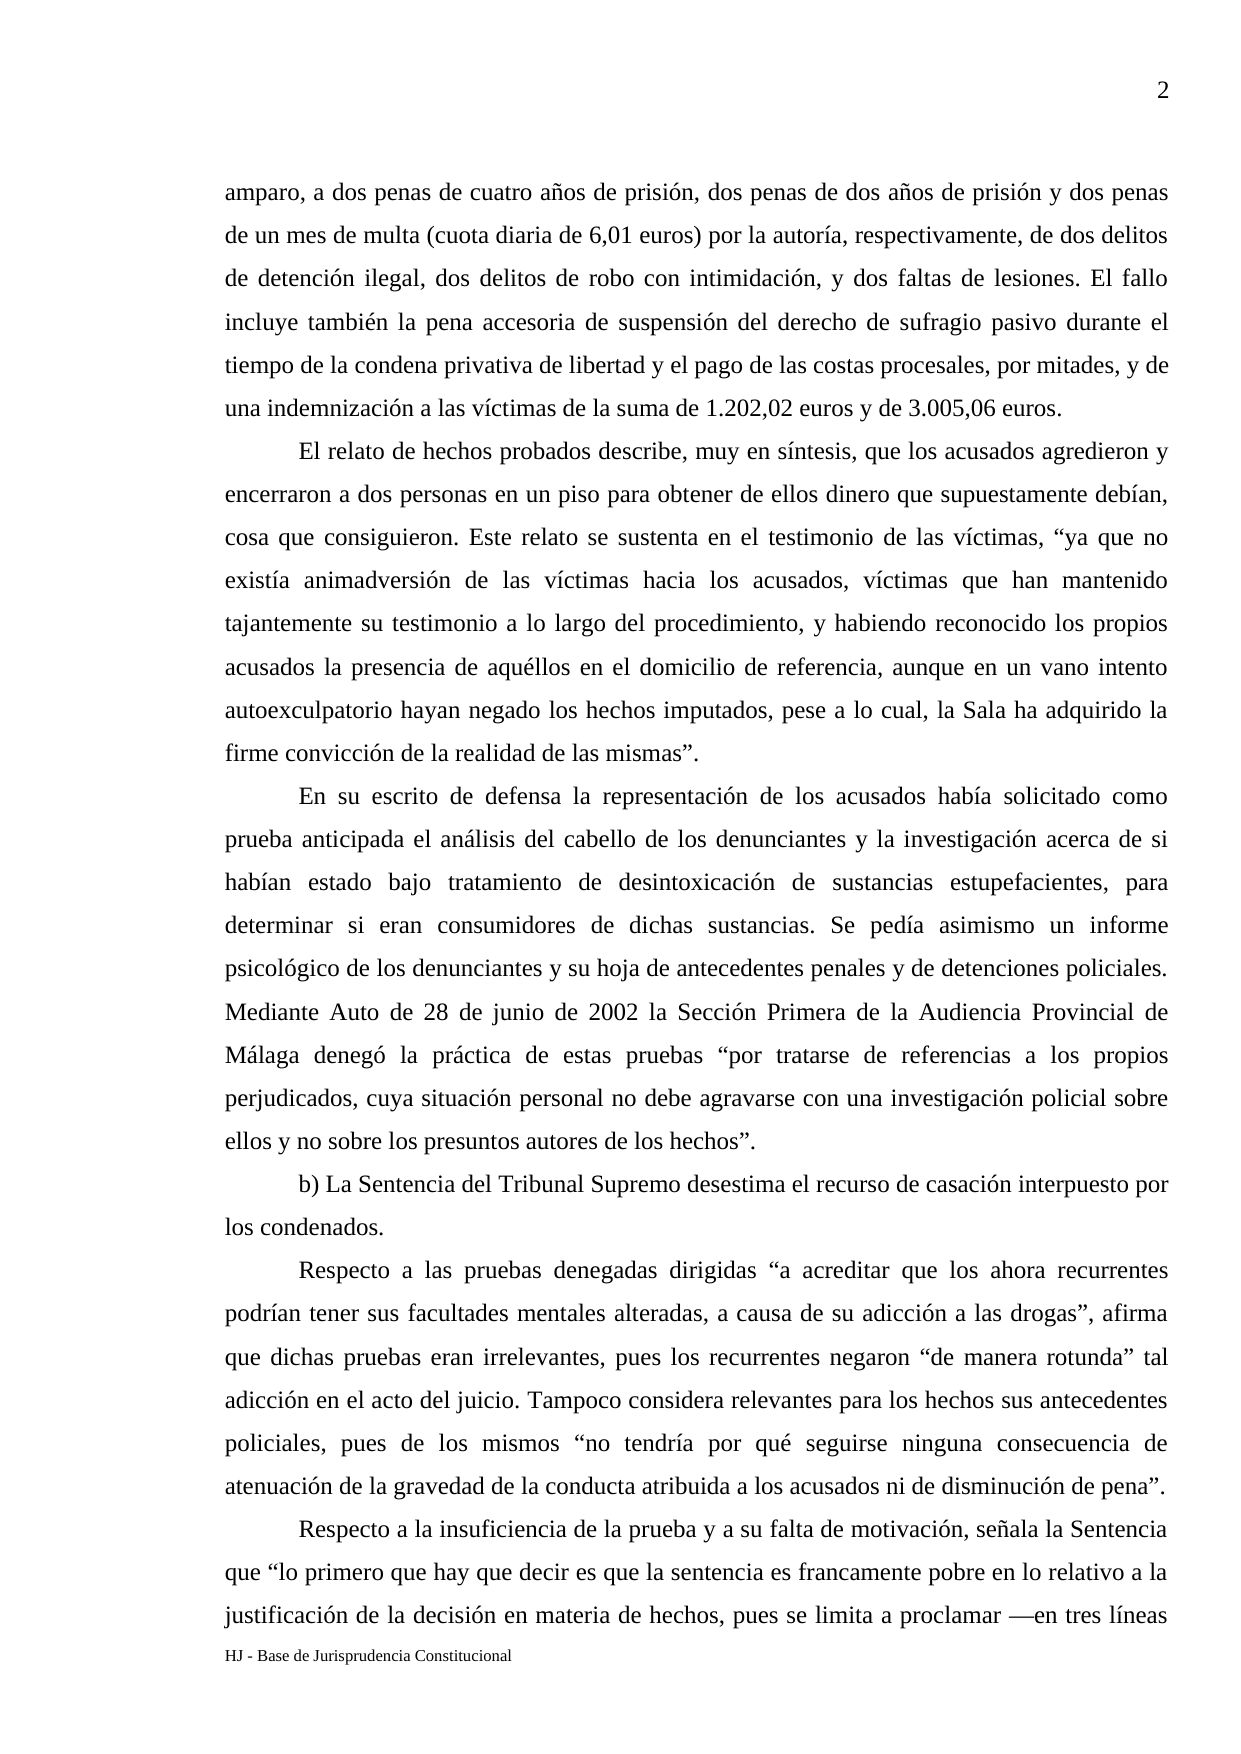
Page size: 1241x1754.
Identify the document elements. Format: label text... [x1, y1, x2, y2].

text Respecto a las pruebas denegadas dirigidas “a acreditar que los ahora recurrentes podrían tener sus facultades mentales alteradas, a causa de su adicción a las drogas”, afirma que dichas pruebas eran irrelevantes, pues los recurrentes negaron “de manera rotunda” tal adicción en el acto del juicio. Tampoco considera relevantes para los hechos sus antecedentes policiales, pues de los mismos “no tendría por qué seguirse ninguna consecuencia de atenuación de la gravedad de la conducta atribuida a los acusados ni de disminución de pena”. [224, 1255, 1169, 1500]
text b) La Sentencia del Tribunal Supremo desestima el recurso de casación interpuesto por los condenados. [224, 1169, 1169, 1241]
text El relato de hechos probados describe, muy en síntesis, que los acusados agredieron y encerraron a dos personas en un piso para obtener de ellos dinero que supuestamente debían, cosa que consiguieron. Este relato se sustenta en el testimonio de las víctimas, “ya que no existía animadversión de las víctimas hacia los acusados, víctimas que han mantenido tajantemente su testimonio a lo largo del procedimiento, y habiendo reconocido los propios acusados la presencia de aquéllos en el domicilio de referencia, aunque en un vano intento autoexculpatorio hayan negado los hechos imputados, pese a lo cual, la Sala ha adquirido la firme convicción de la realidad de las mismas”. [224, 436, 1169, 767]
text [224, 177, 1169, 422]
text En su escrito de defensa la representación de los acusados había solicitado como prueba anticipada el análisis del cabello de los denunciantes y la investigación acerca de si habían estado bajo tratamiento de desintoxicación de sustancias estupefacientes, para determinar si eran consumidores de dichas sustancias. Se pedía asimismo un informe psicológico de los denunciantes y su hoja de antecedentes penales y de detenciones policiales. Mediante Auto de 28 de junio de 2002 la Sección Primera de la Audiencia Provincial de Málaga denegó la práctica de estas pruebas “por tratarse de referencias a los propios perjudicados, cuya situación personal no debe agravarse con una investigación policial sobre ellos y no sobre los presuntos autores de los hechos”. [224, 781, 1169, 1155]
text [224, 1514, 1169, 1629]
